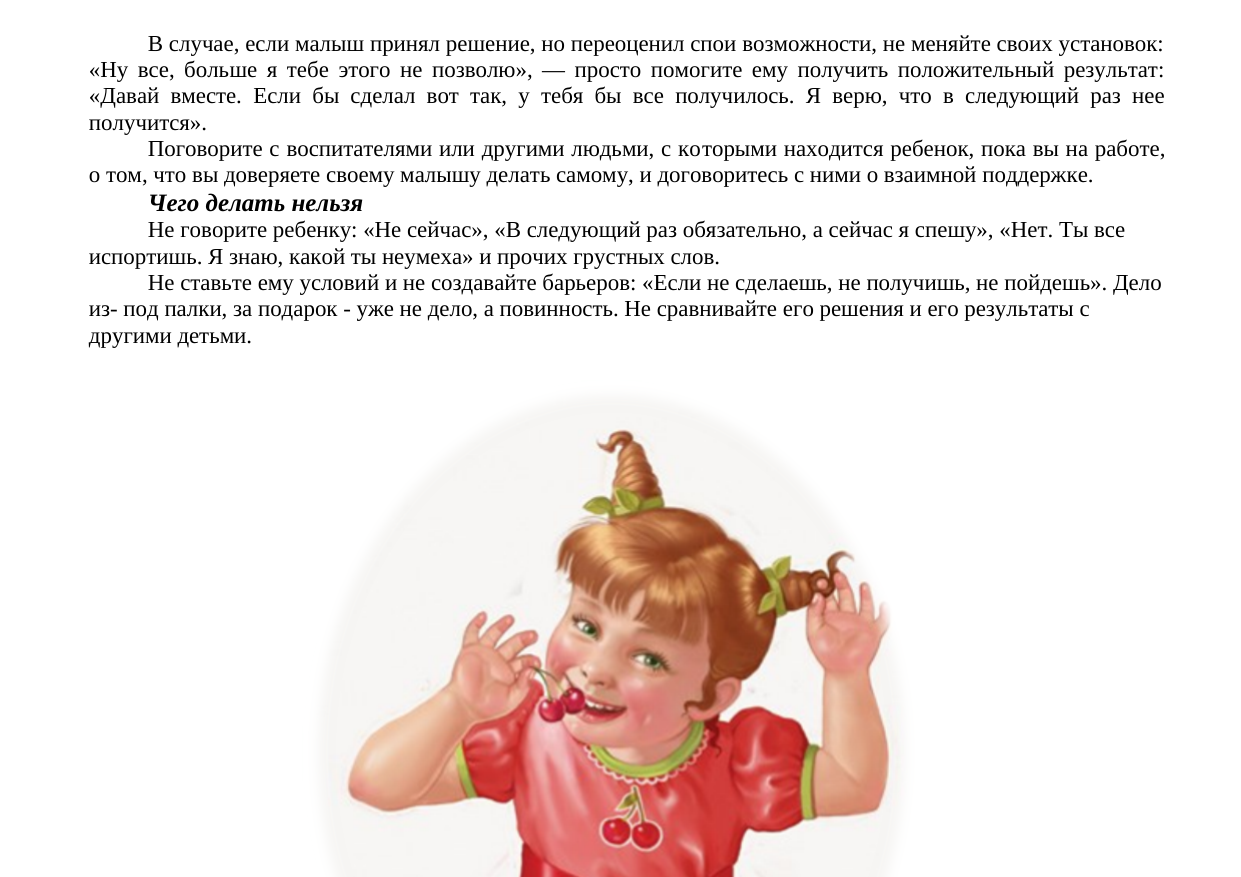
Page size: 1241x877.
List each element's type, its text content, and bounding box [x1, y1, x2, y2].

picture [302, 380, 921, 877]
text Не говорите ребенку: «Не сейчас», «В следующий раз обязательно, а сейчас я спешу», «Нет. Ты все испортишь. Я знаю, какой ты неумеха» и прочих грустных слов. [89, 216, 1166, 269]
text Не ставьте ему условий и не создавайте барьеров: «Если не сделаешь, не получишь, не пойдешь». Дело из- под палки, за подарок - уже не дело, а повинность. Не сравнивайте его решения и его результаты с другими детьми. [89, 269, 1166, 348]
text В случае, если малыш принял решение, но переоценил спои возможности, не меняйте своих установок: «Ну все, больше я тебе этого не позволю», — просто помогите ему получить положительный результат: «Давай вместе. Если бы сделал вот так, у тебя бы все получилось. Я верю, что в следующий раз нее получится». [89, 29, 1166, 135]
text Чего делать нельзя [89, 188, 1166, 216]
text Поговорите с воспитателями или другими людьми, с которыми находится ребенок, пока вы на работе, о том, что вы доверяете своему малышу делать самому, и договоритесь с ними о взаимной поддержке. [89, 135, 1166, 188]
